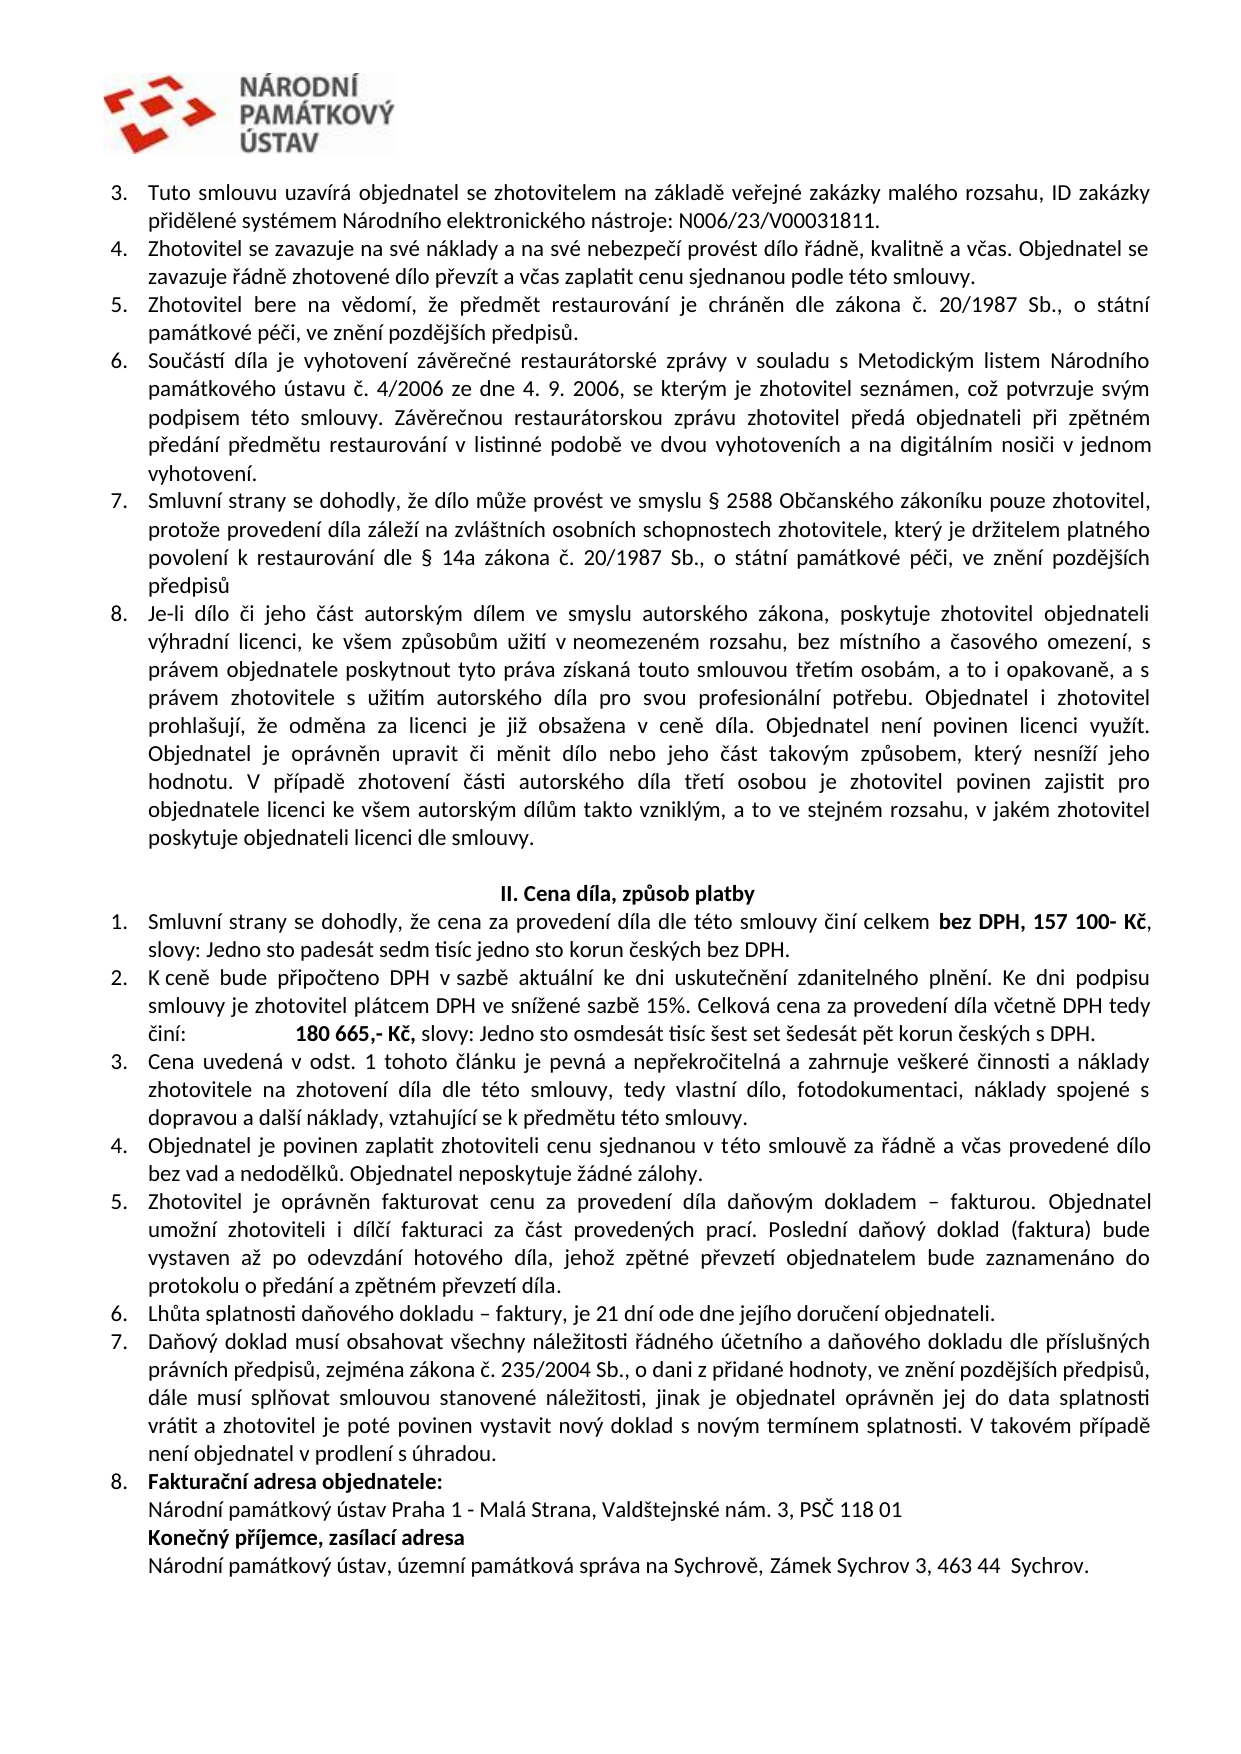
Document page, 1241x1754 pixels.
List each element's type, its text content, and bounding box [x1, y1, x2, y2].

list Cena uvedená v odst. 1 tohoto článku je pevná a nepřekročitelná a zahrnuje veškeré činnosti a náklady zhotovitele na zhotovení díla dle této smlouvy, tedy vlastní dílo, fotodokumentaci, náklady spojené s dopravou a další náklady, vztahující se k předmětu této smlouvy. [110, 1047, 1152, 1131]
text II. Cena díla, způsob platby [103, 879, 1152, 907]
list Smluvní strany se dohodly, že dílo může provést ve smyslu § 2588 Občanského zákoníku pouze zhotovitel, protože provedení díla záleží na zvláštních osobních schopnostech zhotovitele, který je držitelem platného povolení k restaurování dle § 14a zákona č. 20/1987 Sb., o státní památkové péči, ve znění pozdějších předpisů [110, 487, 1152, 599]
list Je-li dílo či jeho část autorským dílem ve smyslu autorského zákona, poskytuje zhotovitel objednateli výhradní licenci, ke všem způsobům užití v neomezeném rozsahu, bez místního a časového omezení, s právem objednatele poskytnout tyto práva získaná touto smlouvou třetím osobám, a to i opakovaně, a s právem zhotovitele s užitím autorského díla pro svou profesionální potřebu. Objednatel i zhotovitel prohlašují, že odměna za licenci je již obsažena v ceně díla. Objednatel není povinen licenci využít. Objednatel je oprávněn upravit či měnit dílo nebo jeho část takovým způsobem, který nesníží jeho hodnotu. V případě zhotovení části autorského díla třetí osobou je zhotovitel povinen zajistit pro objednatele licenci ke všem autorským dílům takto vzniklým, a to ve stejném rozsahu, v jakém zhotovitel poskytuje objednateli licenci dle smlouvy. [110, 599, 1152, 851]
list Smluvní strany se dohodly, že cena za provedení díla dle této smlouvy činí celkem bez DPH, 157 100- Kč, slovy: Jedno sto padesát sedm tisíc jedno sto korun českých bez DPH. [110, 907, 1152, 963]
list Zhotovitel bere na vědomí, že předmět restaurování je chráněn dle zákona č. 20/1987 Sb., o státní památkové péči, ve znění pozdějších předpisů. [110, 291, 1152, 347]
list Tuto smlouvu uzavírá objednatel se zhotovitelem na základě veřejné zakázky malého rozsahu, ID zakázky přidělené systémem Národního elektronického nástroje: N006/23/V00031811. [110, 178, 1152, 234]
list Zhotovitel je oprávněn fakturovat cenu za provedení díla daňovým dokladem – fakturou. Objednatel umožní zhotoviteli i dílčí fakturaci za část provedených prací. Poslední daňový doklad (faktura) bude vystaven až po odevzdání hotového díla, jehož zpětné převzetí objednatelem bude zaznamenáno do protokolu o předání a zpětném převzetí díla. [110, 1187, 1152, 1299]
picture [103, 73, 395, 154]
list Národní památkový ústav Praha 1 - Malá Strana, Valdštejnské nám. 3, PSČ 118 01 [148, 1495, 1152, 1523]
list Daňový doklad musí obsahovat všechny náležitosti řádného účetního a daňového dokladu dle příslušných právních předpisů, zejména zákona č. 235/2004 Sb., o dani z přidané hodnoty, ve znění pozdějších předpisů, dále musí splňovat smlouvou stanovené náležitosti, jinak je objednatel oprávněn jej do data splatnosti vrátit a zhotovitel je poté povinen vystavit nový doklad s novým termínem splatnosti. V takovém případě není objednatel v prodlení s úhradou. [110, 1327, 1152, 1467]
list Objednatel je povinen zaplatit zhotoviteli cenu sjednanou v této smlouvě za řádně a včas provedené dílo bez vad a nedodělků. Objednatel neposkytuje žádné zálohy. [110, 1131, 1152, 1187]
list Fakturační adresa objednatele: [110, 1467, 1152, 1495]
list Zhotovitel se zavazuje na své náklady a na své nebezpečí provést dílo řádně, kvalitně a včas. Objednatel se zavazuje řádně zhotovené dílo převzít a včas zaplatit cenu sjednanou podle této smlouvy. [110, 234, 1152, 291]
list Konečný příjemce, zasílací adresa [148, 1523, 1152, 1551]
list Národní památkový ústav, územní památková správa na Sychrově, Zámek Sychrov 3, 463 44 Sychrov. [148, 1551, 1152, 1579]
list Lhůta splatnosti daňového dokladu – faktury, je 21 dní ode dne jejího doručení objednateli. [110, 1299, 1152, 1327]
list Součástí díla je vyhotovení závěrečné restaurátorské zprávy v souladu s Metodickým listem Národního památkového ústavu č. 4/2006 ze dne 4. 9. 2006, se kterým je zhotovitel seznámen, což potvrzuje svým podpisem této smlouvy. Závěrečnou restaurátorskou zprávu zhotovitel předá objednateli při zpětném předání předmětu restaurování v listinné podobě ve dvou vyhotoveních a na digitálním nosiči v jednom vyhotovení. [110, 347, 1152, 487]
list K ceně bude připočteno DPH v sazbě aktuální ke dni uskutečnění zdanitelného plnění. Ke dni podpisu smlouvy je zhotovitel plátcem DPH ve snížené sazbě 15%. Celková cena za provedení díla včetně DPH tedy činí: 180 665,- Kč, slovy: Jedno sto osmdesát tisíc šest set šedesát pět korun českých s DPH. [110, 963, 1152, 1047]
